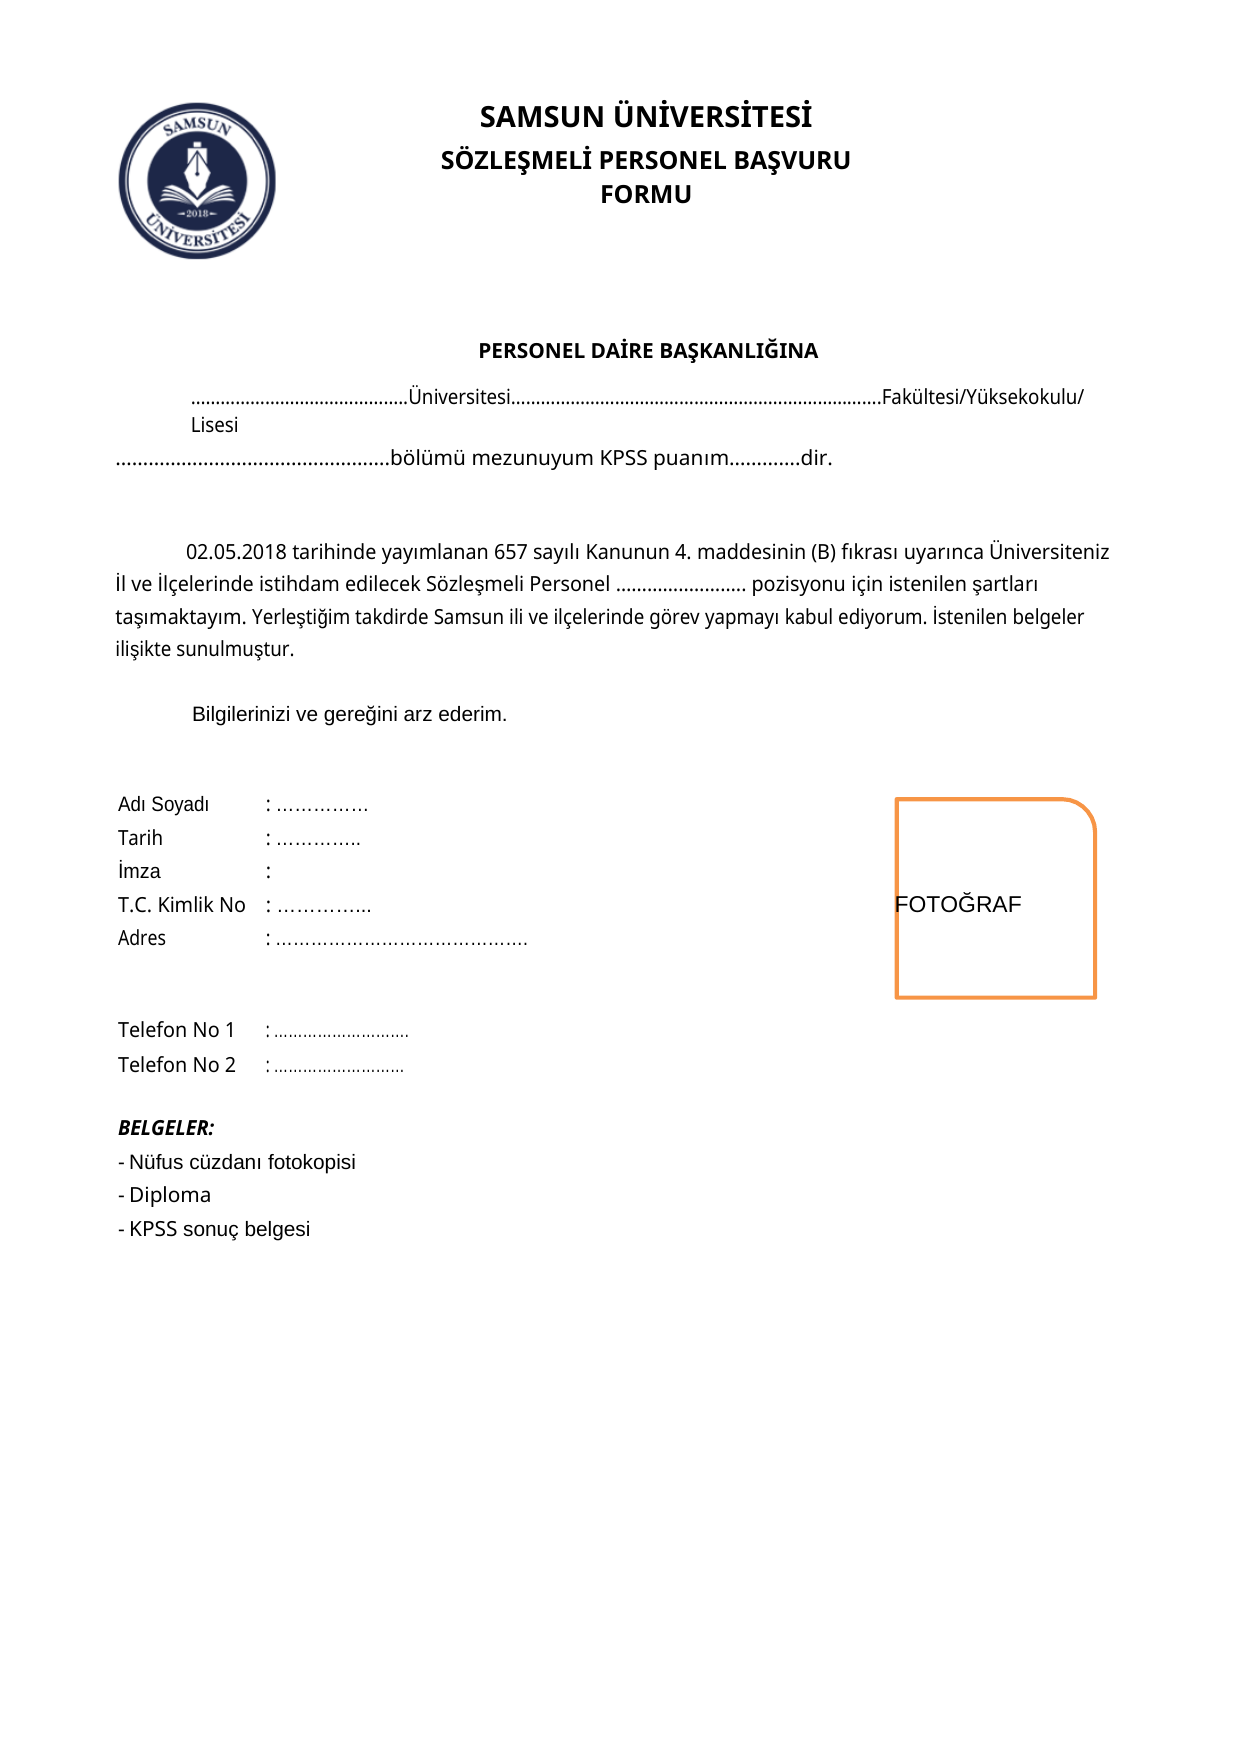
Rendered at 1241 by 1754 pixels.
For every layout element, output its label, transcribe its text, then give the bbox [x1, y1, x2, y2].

text ……………………….………………….bölümü mezunuyum KPSS puanım………….dir. [115, 443, 1115, 471]
list Diploma [118, 1180, 1115, 1209]
text SÖZLEŞMELİ PERSONEL BAŞVURU FORMU [408, 143, 884, 211]
text Bilgilerinizi ve gereğini arz ederim. [192, 702, 1115, 726]
text 02.05.2018 tarihinde yayımlanan 657 sayılı Kanunun 4. maddesinin (B) fıkrası uyarınca Üniversiteniz İl ve İlçelerinde istihdam edilecek Sözleşmeli Personel …………..……….. pozisyonu için istenilen şartları taşımaktayım. Yerleştiğim takdirde Samsun ili ve ilçelerinde görev yapmayı kabul ediyorum. İstenilen belgeler ilişikte sunulmuştur. [115, 537, 1115, 663]
text SAMSUN ÜNİVERSİTESİ [408, 96, 884, 136]
text Adres : ……………………………………. [118, 923, 1115, 952]
list Nüfus cüzdanı fotokopisi [118, 1147, 1115, 1175]
text Adı Soyadı : …………… [118, 789, 1115, 818]
text Tarih : ………….. [118, 823, 1115, 851]
text BELGELER: [118, 1113, 1115, 1142]
text Telefon No 1 : ………………………. Telefon No 2 : ……………………… [118, 1015, 410, 1078]
text T.C. Kimlik No : …………... [118, 890, 1115, 918]
text İmza : [118, 856, 1115, 885]
list KPSS sonuç belgesi [118, 1214, 1115, 1242]
text PERSONEL DAİRE BAŞKANLIĞINA [478, 336, 1115, 365]
text ……………………………………..Üniversitesi…………………….…………………………….…………….Fakültesi/Yüksekokulu/Lisesi [191, 382, 1115, 439]
picture [104, 96, 287, 266]
